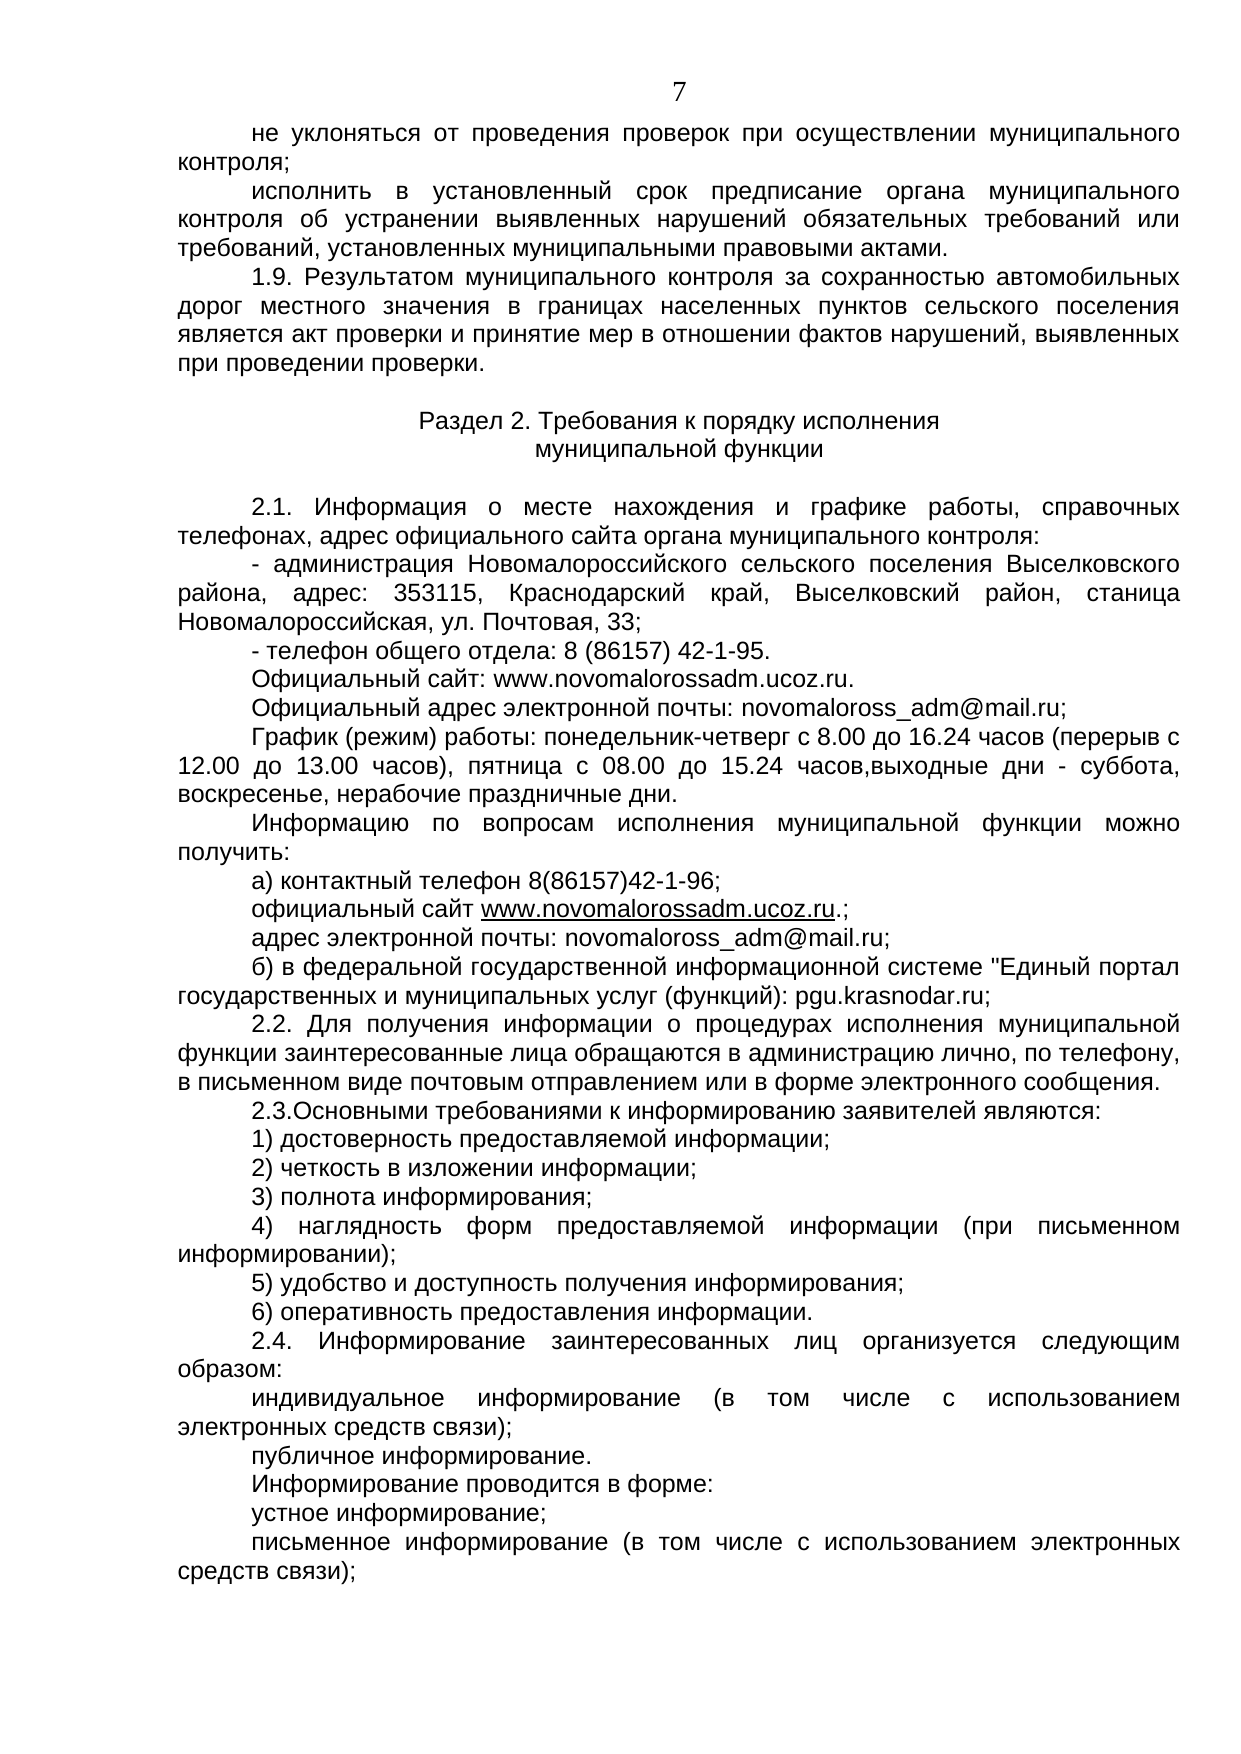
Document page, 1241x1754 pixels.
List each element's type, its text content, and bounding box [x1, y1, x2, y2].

text 4) наглядность форм предоставляемой информации (при письменном информировании); [177, 1211, 1181, 1268]
text не уклоняться от проведения проверок при осуществлении муниципального контроля; [177, 118, 1181, 176]
text адрес электронной почты: novomaloross_adm@mail.ru; [177, 923, 1181, 952]
text - администрация Новомалороссийского сельского поселения Выселковского района, адрес: 353115, Краснодарский край, Выселковский район, станица Новомалороссийская, ул. Почтовая, 33; [177, 549, 1181, 636]
text График (режим) работы: понедельник-четверг с 8.00 до 16.24 часов (перерыв с 12.00 до 13.00 часов), пятница с 08.00 до 15.24 часов,выходные дни - суббота, воскресенье, нерабочие праздничные дни. [177, 722, 1181, 808]
text 2.2. Для получения информации о процедурах исполнения муниципальной функции заинтересованные лица обращаются в администрацию лично, по телефону, в письменном виде почтовым отправлением или в форме электронного сообщения. [177, 1009, 1181, 1096]
text 2) четкость в изложении информации; [177, 1153, 1181, 1182]
text 2.3.Основными требованиями к информированию заявителей являются: [177, 1096, 1181, 1124]
text 2.4. Информирование заинтересованных лиц организуется следующим образом: [177, 1326, 1181, 1383]
text Информацию по вопросам исполнения муниципальной функции можно получить: [177, 808, 1181, 866]
text 3) полнота информирования; [177, 1182, 1181, 1211]
text Официальный адрес электронной почты: novomaloross_adm@mail.ru; [177, 693, 1181, 722]
text исполнить в установленный срок предписание органа муниципального контроля об устранении выявленных нарушений обязательных требований или требований, установленных муниципальными правовыми актами. [177, 176, 1181, 262]
text Раздел 2. Требования к порядку исполнения [177, 406, 1181, 434]
text Официальный сайт: www.novomalorossadm.ucoz.ru. [177, 664, 1181, 693]
text 6) оперативность предоставления информации. [177, 1297, 1181, 1326]
text 5) удобство и доступность получения информирования; [177, 1268, 1181, 1297]
text публичное информирование. [177, 1441, 1181, 1469]
text б) в федеральной государственной информационной системе "Единый портал государственных и муниципальных услуг (функций): pgu.krasnodar.ru; [177, 952, 1181, 1009]
text - телефон общего отдела: 8 (86157) 42-1-95. [177, 636, 1181, 664]
text 2.1. Информация о месте нахождения и графике работы, справочных телефонах, адрес официального сайта органа муниципального контроля: [177, 492, 1181, 549]
text письменное информирование (в том числе с использованием электронных средств связи); [177, 1527, 1181, 1584]
text Информирование проводится в форме: [177, 1469, 1181, 1498]
text 1) достоверность предоставляемой информации; [177, 1124, 1181, 1153]
text индивидуальное информирование (в том числе с использованием электронных средств связи); [177, 1383, 1181, 1441]
text устное информирование; [177, 1498, 1181, 1527]
text 1.9. Результатом муниципального контроля за сохранностью автомобильных дорог местного значения в границах населенных пунктов сельского поселения является акт проверки и принятие мер в отношении фактов нарушений, выявленных при проведении проверки. [177, 262, 1181, 377]
text а) контактный телефон 8(86157)42-1-96; [177, 866, 1181, 894]
text официальный сайт www.novomalorossadm.ucoz.ru.; [177, 894, 1181, 923]
text муниципальной функции [177, 434, 1181, 463]
